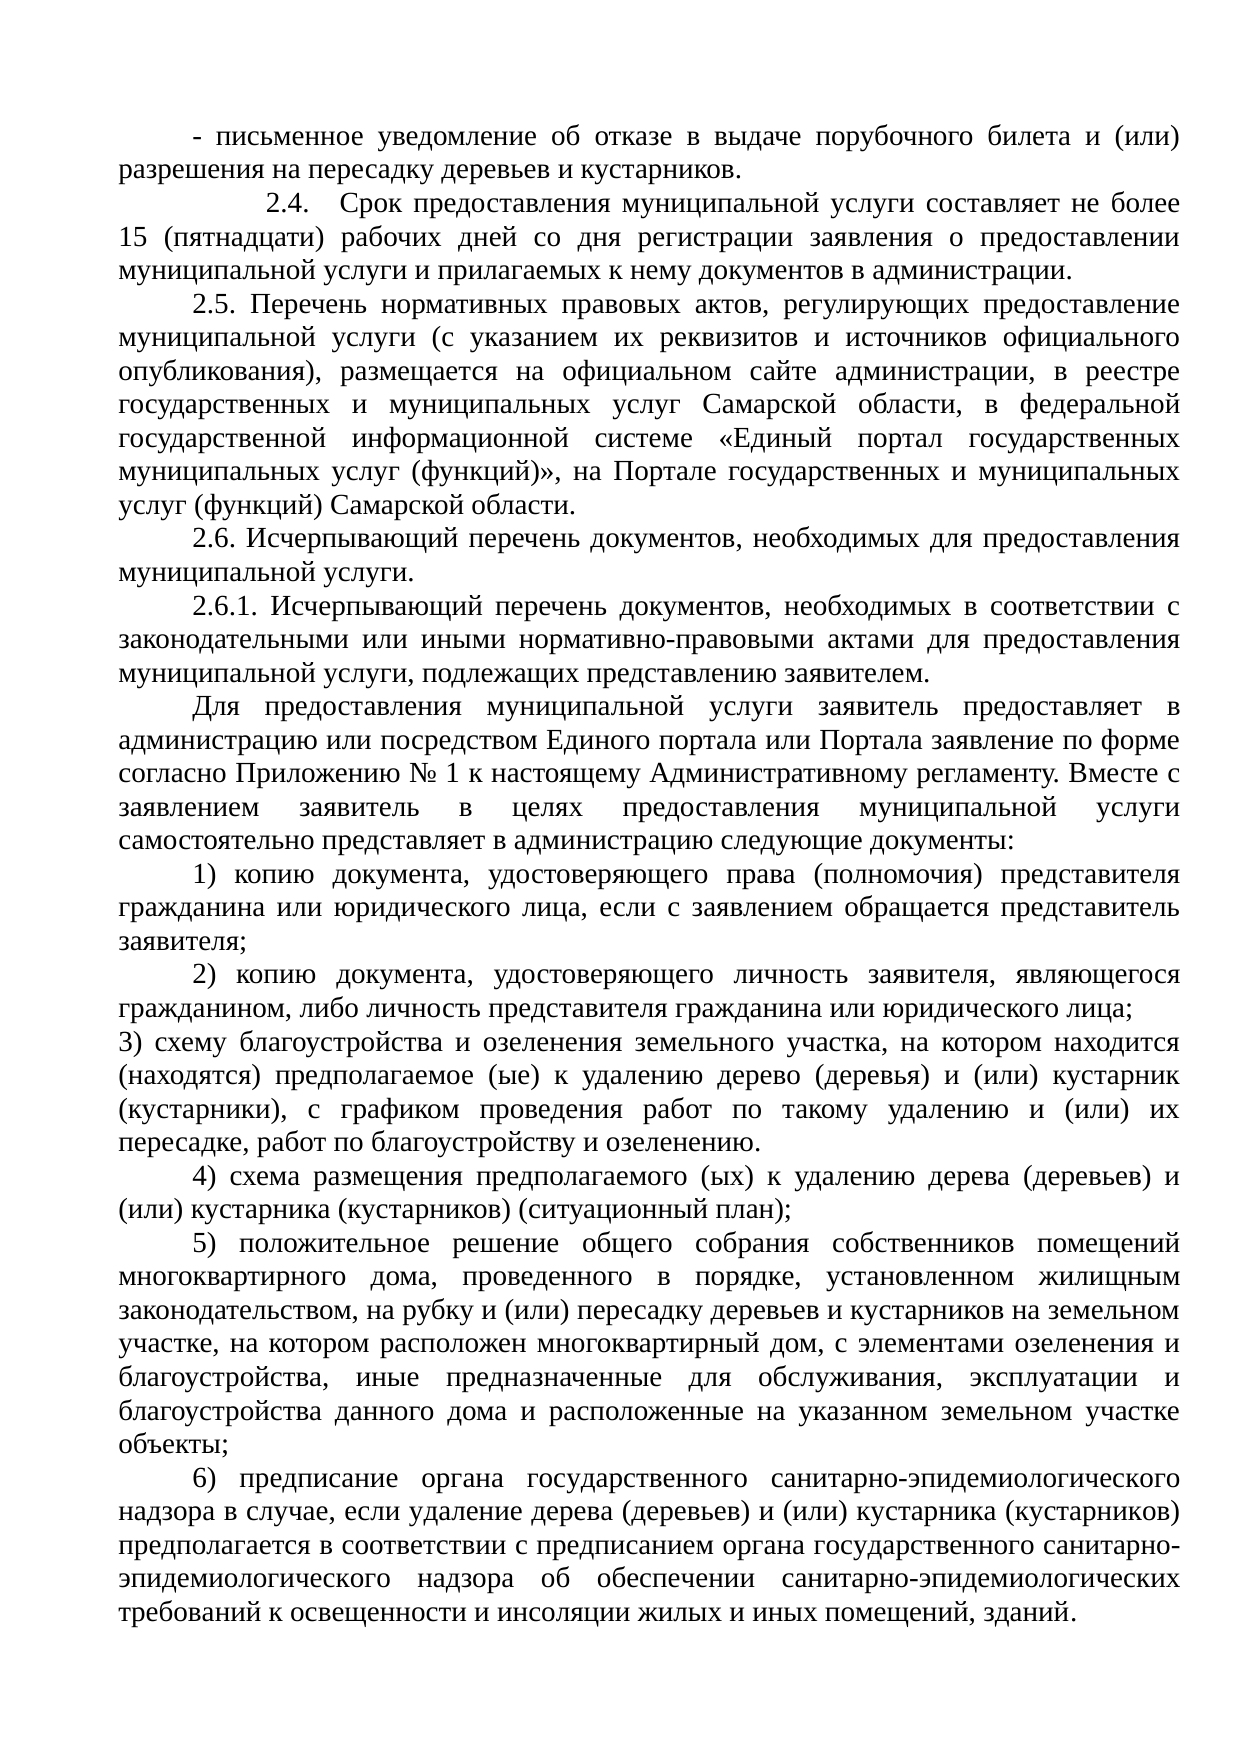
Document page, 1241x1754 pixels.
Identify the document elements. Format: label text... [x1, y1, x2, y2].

text 4) схема размещения предполагаемого (ых) к удалению дерева (деревьев) и (или) кустарника (кустарников) (ситуационный план); [118, 1158, 1181, 1225]
text 2.6. Исчерпывающий перечень документов, необходимых для предоставления муниципальной услуги. [118, 521, 1181, 588]
text 5) положительное решение общего собрания собственников помещений многоквартирного дома, проведенного в порядке, установленном жилищным законодательством, на рубку и (или) пересадку деревьев и кустарников на земельном участке, на котором расположен многоквартирный дом, с элементами озеленения и благоустройства, иные предназначенные для обслуживания, эксплуатации и благоустройства данного дома и расположенные на указанном земельном участке объекты; [118, 1225, 1181, 1460]
text 2.6.1. Исчерпывающий перечень документов, необходимых в соответствии с законодательными или иными нормативно-правовыми актами для предоставления муниципальной услуги, подлежащих представлению заявителем. [118, 588, 1181, 688]
text 2) копию документа, удостоверяющего личность заявителя, являющегося гражданином, либо личность представителя гражданина или юридического лица; [118, 957, 1181, 1024]
text 2.4. Срок предоставления муниципальной услуги составляет не более 15 (пятнадцати) рабочих дней со дня регистрации заявления о предоставлении муниципальной услуги и прилагаемых к нему документов в администрации. [118, 185, 1181, 286]
text Для предоставления муниципальной услуги заявитель предоставляет в администрацию или посредством Единого портала или Портала заявление по форме согласно Приложению № 1 к настоящему Административному регламенту. Вместе с заявлением заявитель в целях предоставления муниципальной услуги самостоятельно представляет в администрацию следующие документы: [118, 688, 1181, 856]
text - письменное уведомление об отказе в выдаче порубочного билета и (или) разрешения на пересадку деревьев и кустарников. [118, 118, 1181, 185]
text 6) предписание органа государственного санитарно-эпидемиологического надзора в случае, если удаление дерева (деревьев) и (или) кустарника (кустарников) предполагается в соответствии с предписанием органа государственного санитарно-эпидемиологического надзора об обеспечении санитарно-эпидемиологических требований к освещенности и инсоляции жилых и иных помещений, зданий. [118, 1460, 1181, 1627]
text 3) схему благоустройства и озеленения земельного участка, на котором находится (находятся) предполагаемое (ые) к удалению дерево (деревья) и (или) кустарник (кустарники), с графиком проведения работ по такому удалению и (или) их пересадке, работ по благоустройству и озеленению. [118, 1024, 1181, 1158]
text 1) копию документа, удостоверяющего права (полномочия) представителя гражданина или юридического лица, если с заявлением обращается представитель заявителя; [118, 856, 1181, 957]
text 2.5. Перечень нормативных правовых актов, регулирующих предоставление муниципальной услуги (с указанием их реквизитов и источников официального опубликования), размещается на официальном сайте администрации, в реестре государственных и муниципальных услуг Самарской области, в федеральной государственной информационной системе «Единый портал государственных муниципальных услуг (функций)», на Портале государственных и муниципальных услуг (функций) Самарской области. [118, 286, 1181, 521]
